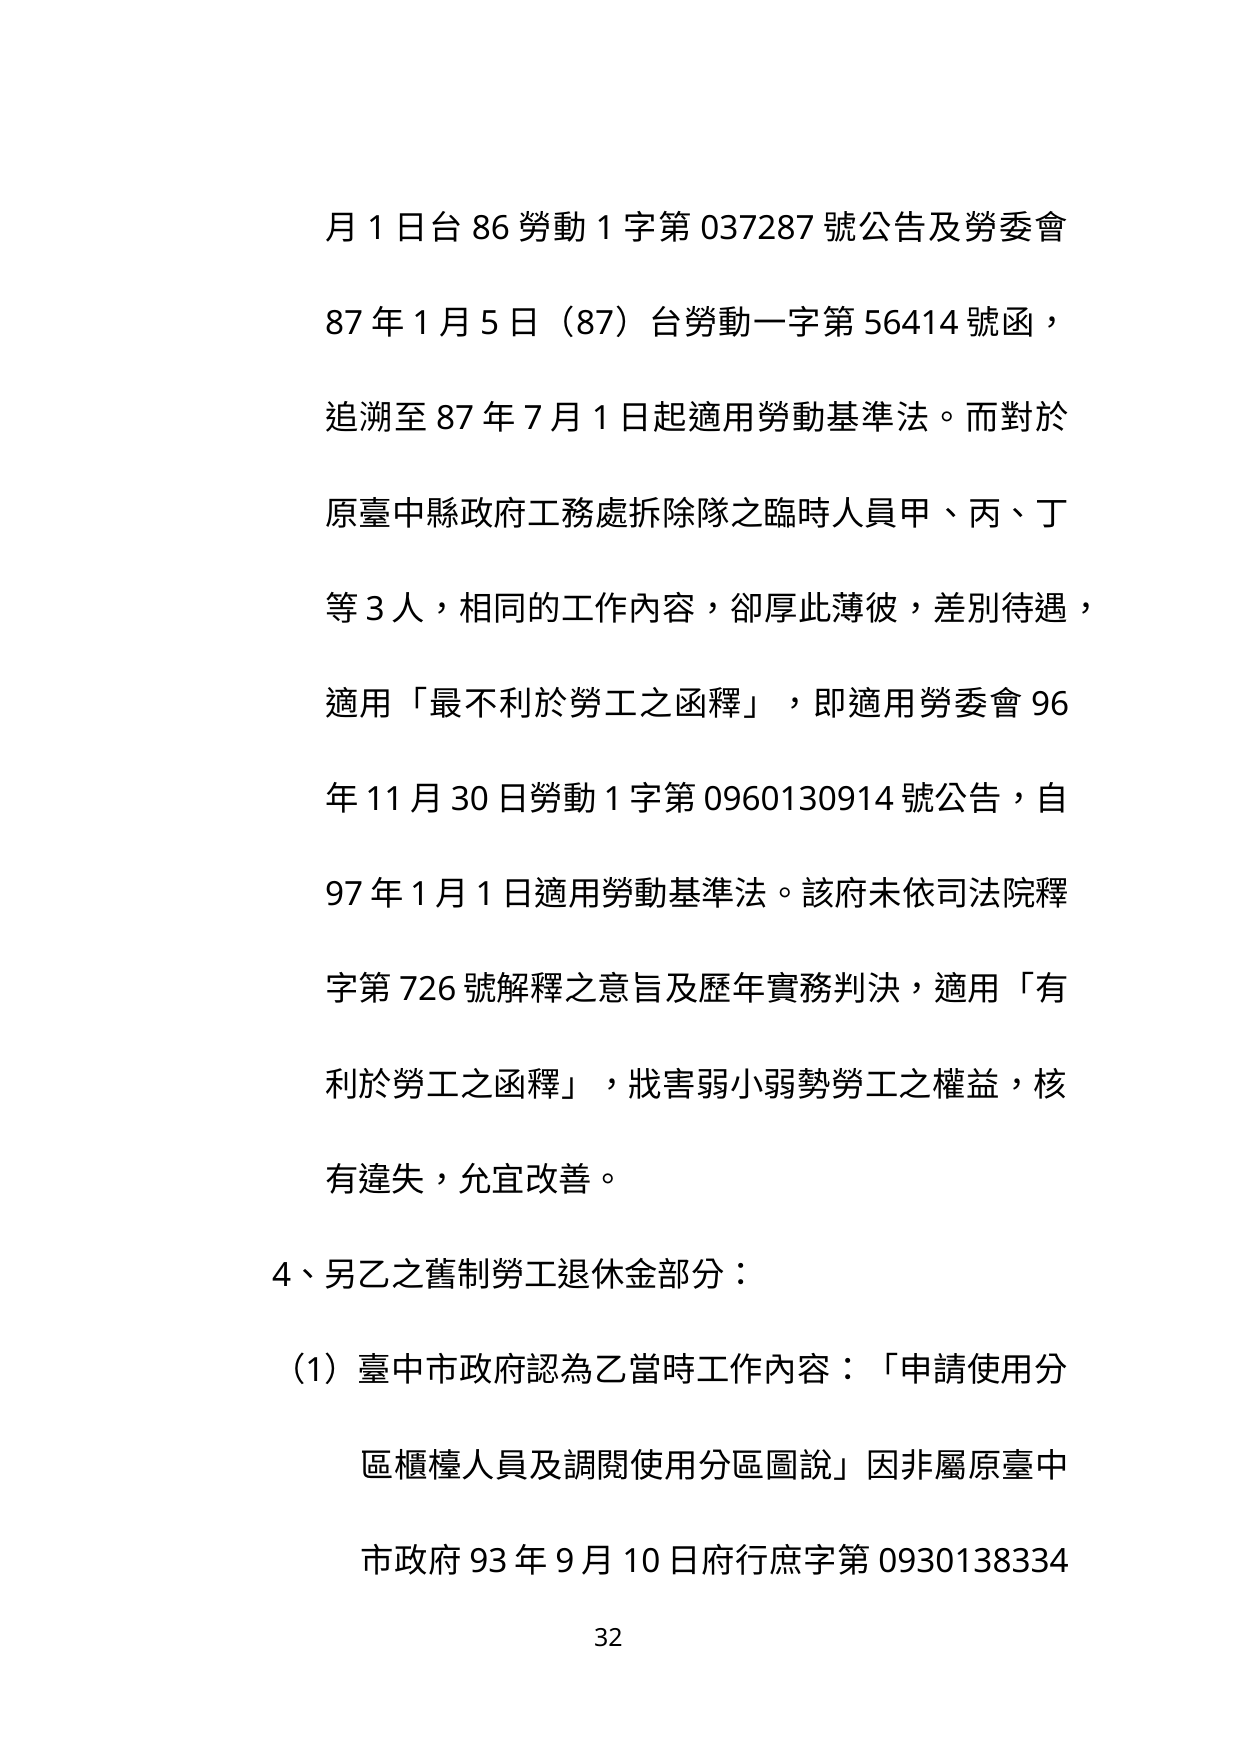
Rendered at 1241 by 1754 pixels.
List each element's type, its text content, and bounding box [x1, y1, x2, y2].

subtitle 另乙之舊制勞工退休金部分： [272, 1224, 1069, 1320]
subtitle 臺中市政府認為乙當時工作內容：「申請使用分區櫃檯人員及調閱使用分區圖說」因非屬原臺中市政府93年9月10日府行庶字第0930138334號函所列適用勞動基準法之人員類型，又未列於該府都市發展局95年1月16日簽之「適用勞動基準法人員名冊」之中，故自97年1月1日起適用勞動基準法。 [272, 1320, 1069, 1605]
